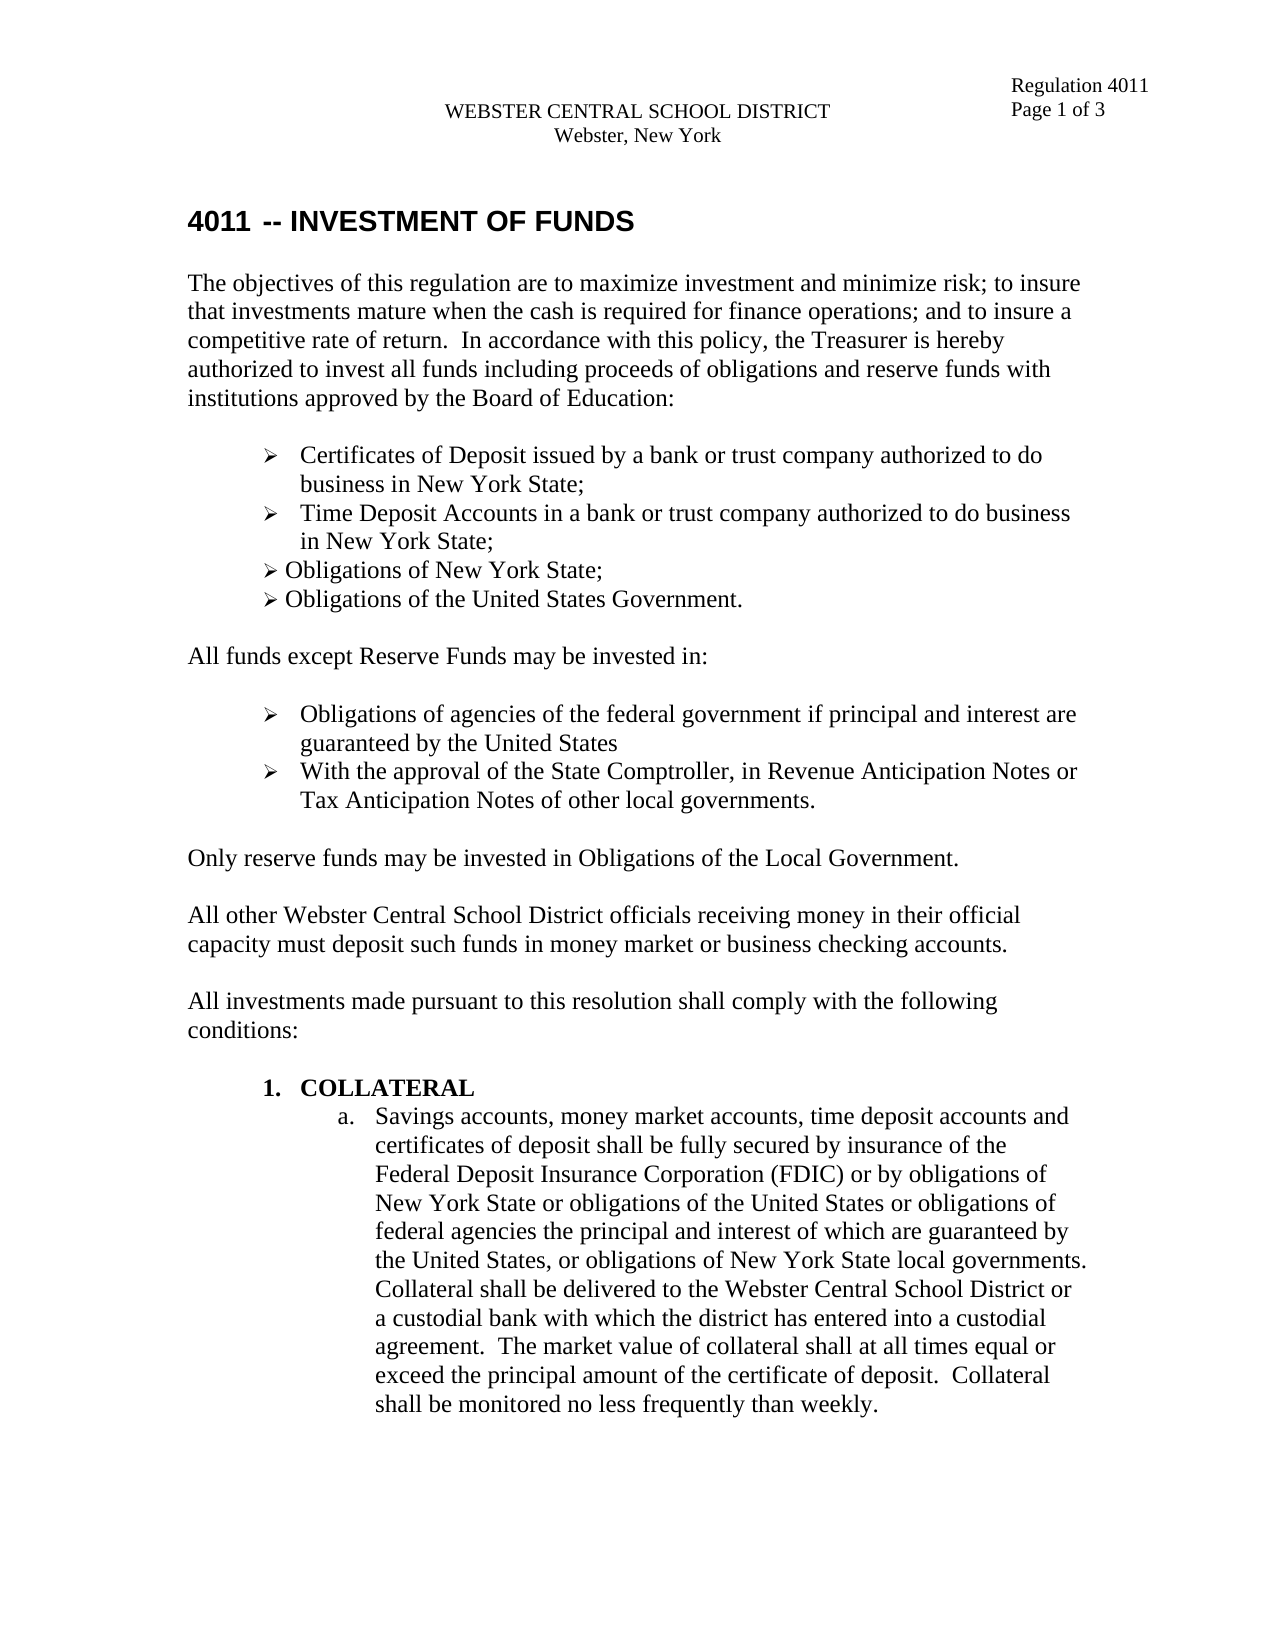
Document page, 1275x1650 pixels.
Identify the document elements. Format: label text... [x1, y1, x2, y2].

text Only reserve funds may be invested in Obligations of the Local Government. [187, 843, 1087, 871]
text All funds except Reserve Funds may be invested in: [187, 641, 1087, 670]
list Time Deposit Accounts in a bank or trust company authorized to do business in ; [262, 498, 1087, 555]
text The objectives of this regulation are to maximize investment and minimize risk; to insure that investments mature when the cash is required for finance operations; and to insure a competitive rate of return. In accordance with this policy, the Treasurer is hereby authorized to invest all funds including proceeds of obligations and reserve funds with institutions approved by the Board of Education: [187, 268, 1087, 411]
list Obligations of agencies of the federal government if principal and interest are guaranteed by the [262, 699, 1087, 756]
text All investments made pursuant to this resolution shall comply with the following conditions: [187, 986, 1087, 1044]
list Savings accounts, money market accounts, time deposit accounts and certificates of deposit shall be fully secured by insurance of the Federal Deposit Insurance Corporation (FDIC) or by obligations of New York State or obligations of the United States or obligations of federal agencies the principal and interest of which are guaranteed by the United States, or obligations of New York State local governments. Collateral shall be delivered to the or a custodial bank with which the district has entered into a custodial agreement. The market value of collateral shall at all times equal or exceed the principal amount of the certificate of deposit. Collateral shall be monitored no less frequently than weekly. [337, 1101, 1087, 1418]
list COLLATERAL [262, 1073, 1087, 1101]
subtitle 4011 -- INVESTMENT OF FUNDS [187, 204, 1087, 237]
list With the approval of the State Comptroller, in Revenue Anticipation Notes or Tax Anticipation Notes of other local governments. [262, 756, 1087, 814]
list Obligations of ; [262, 555, 1087, 584]
text All other officials receiving money in their official capacity must deposit such funds in money market or business checking accounts. [187, 900, 1087, 958]
list Obligations of the Government. [262, 584, 1087, 613]
list Certificates of Deposit issued by a bank or trust company authorized to do business in ; [262, 440, 1087, 498]
